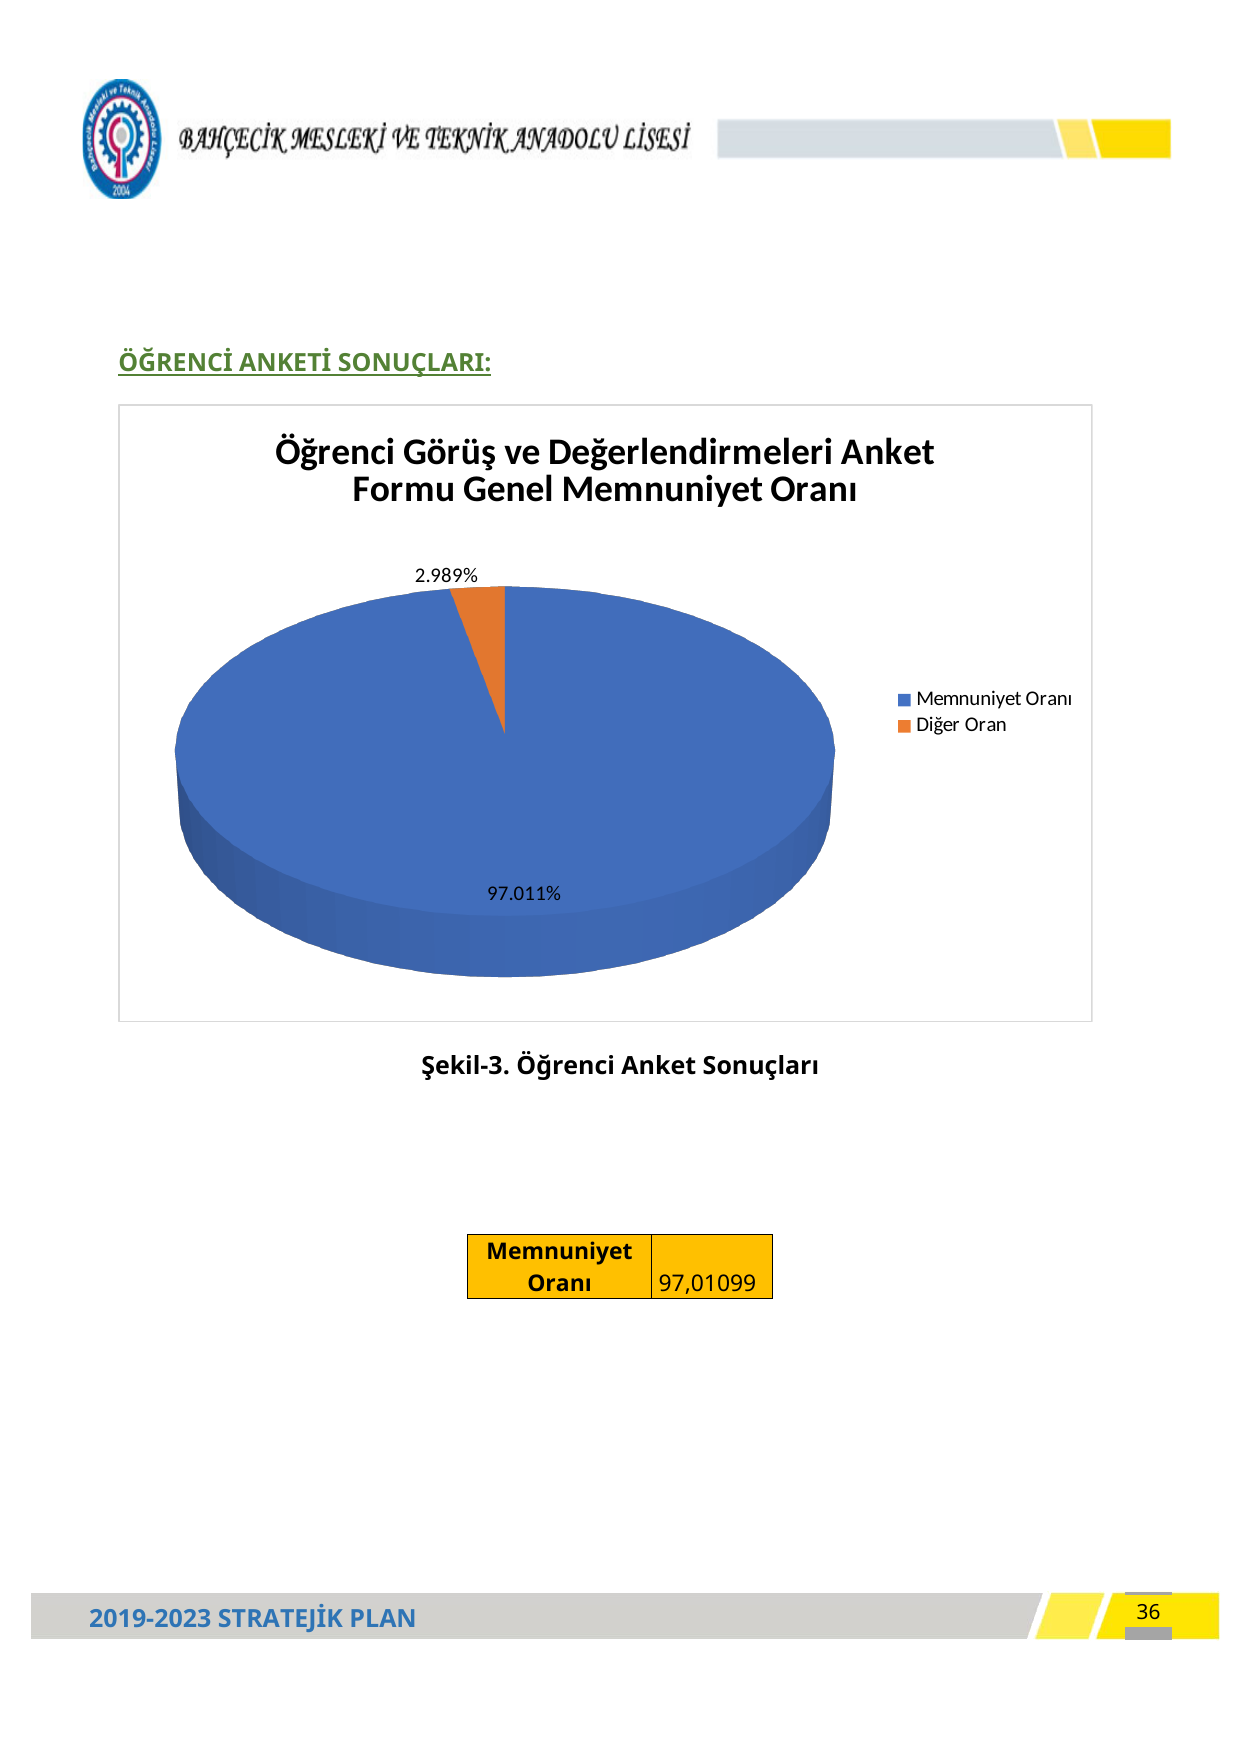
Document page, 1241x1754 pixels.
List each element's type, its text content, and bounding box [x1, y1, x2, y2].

table_header Memnuniyet Oranı [468, 1235, 651, 1298]
picture [28, 1591, 1221, 1641]
table_header 97,01099 [652, 1235, 772, 1298]
text Şekil-3. Öğrenci Anket Sonuçları [118, 1047, 1122, 1082]
picture [81, 79, 1172, 199]
subtitle ÖĞRENCİ ANKETİ SONUÇLARI: [118, 345, 1122, 379]
